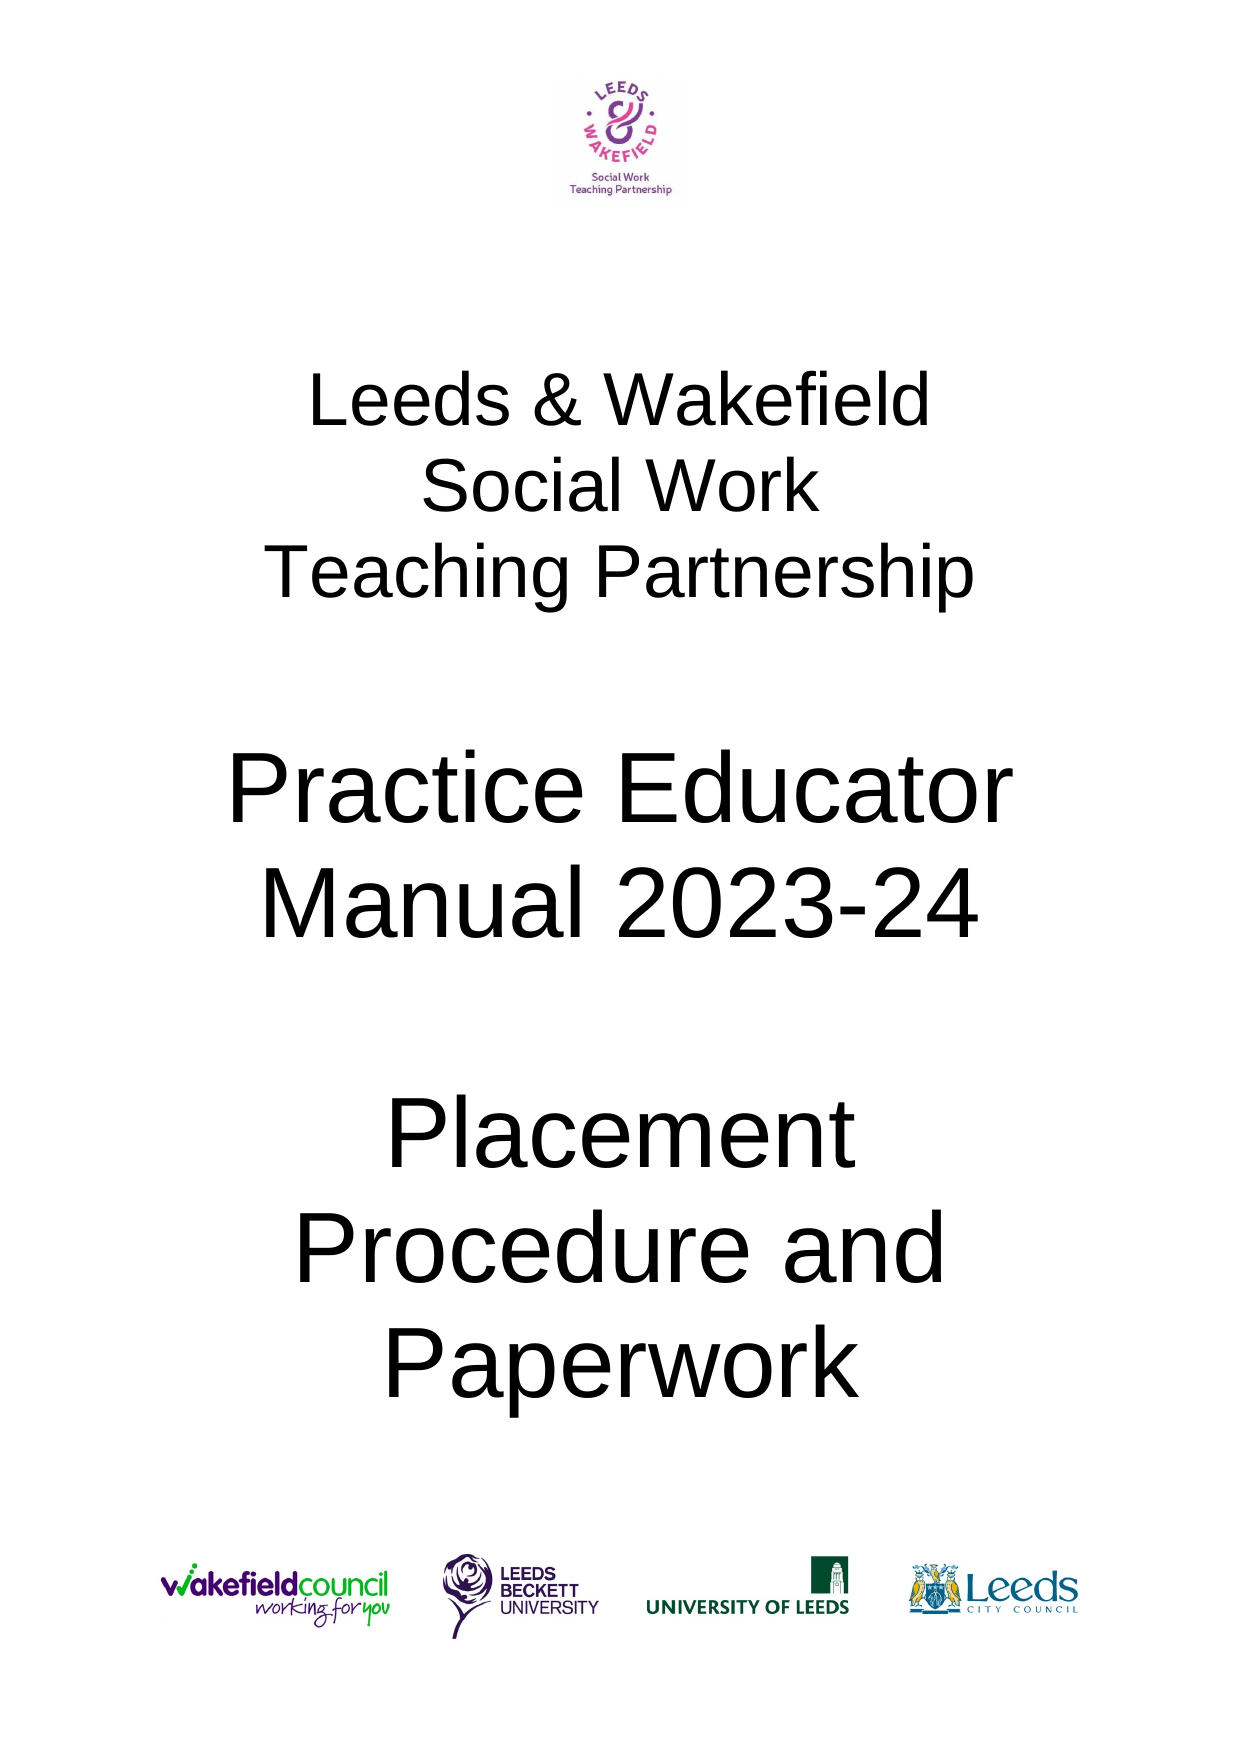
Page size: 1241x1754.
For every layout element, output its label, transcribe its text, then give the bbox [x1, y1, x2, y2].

text Placement Procedure and Paperwork [150, 1074, 1090, 1419]
text Leeds & Wakefield [150, 355, 1090, 441]
text Practice Educator Manual 2023-24 [150, 729, 1090, 959]
text Teaching Partnership [150, 527, 1090, 614]
text Social Work [150, 441, 1090, 527]
picture [551, 73, 689, 212]
picture [150, 1501, 1091, 1681]
